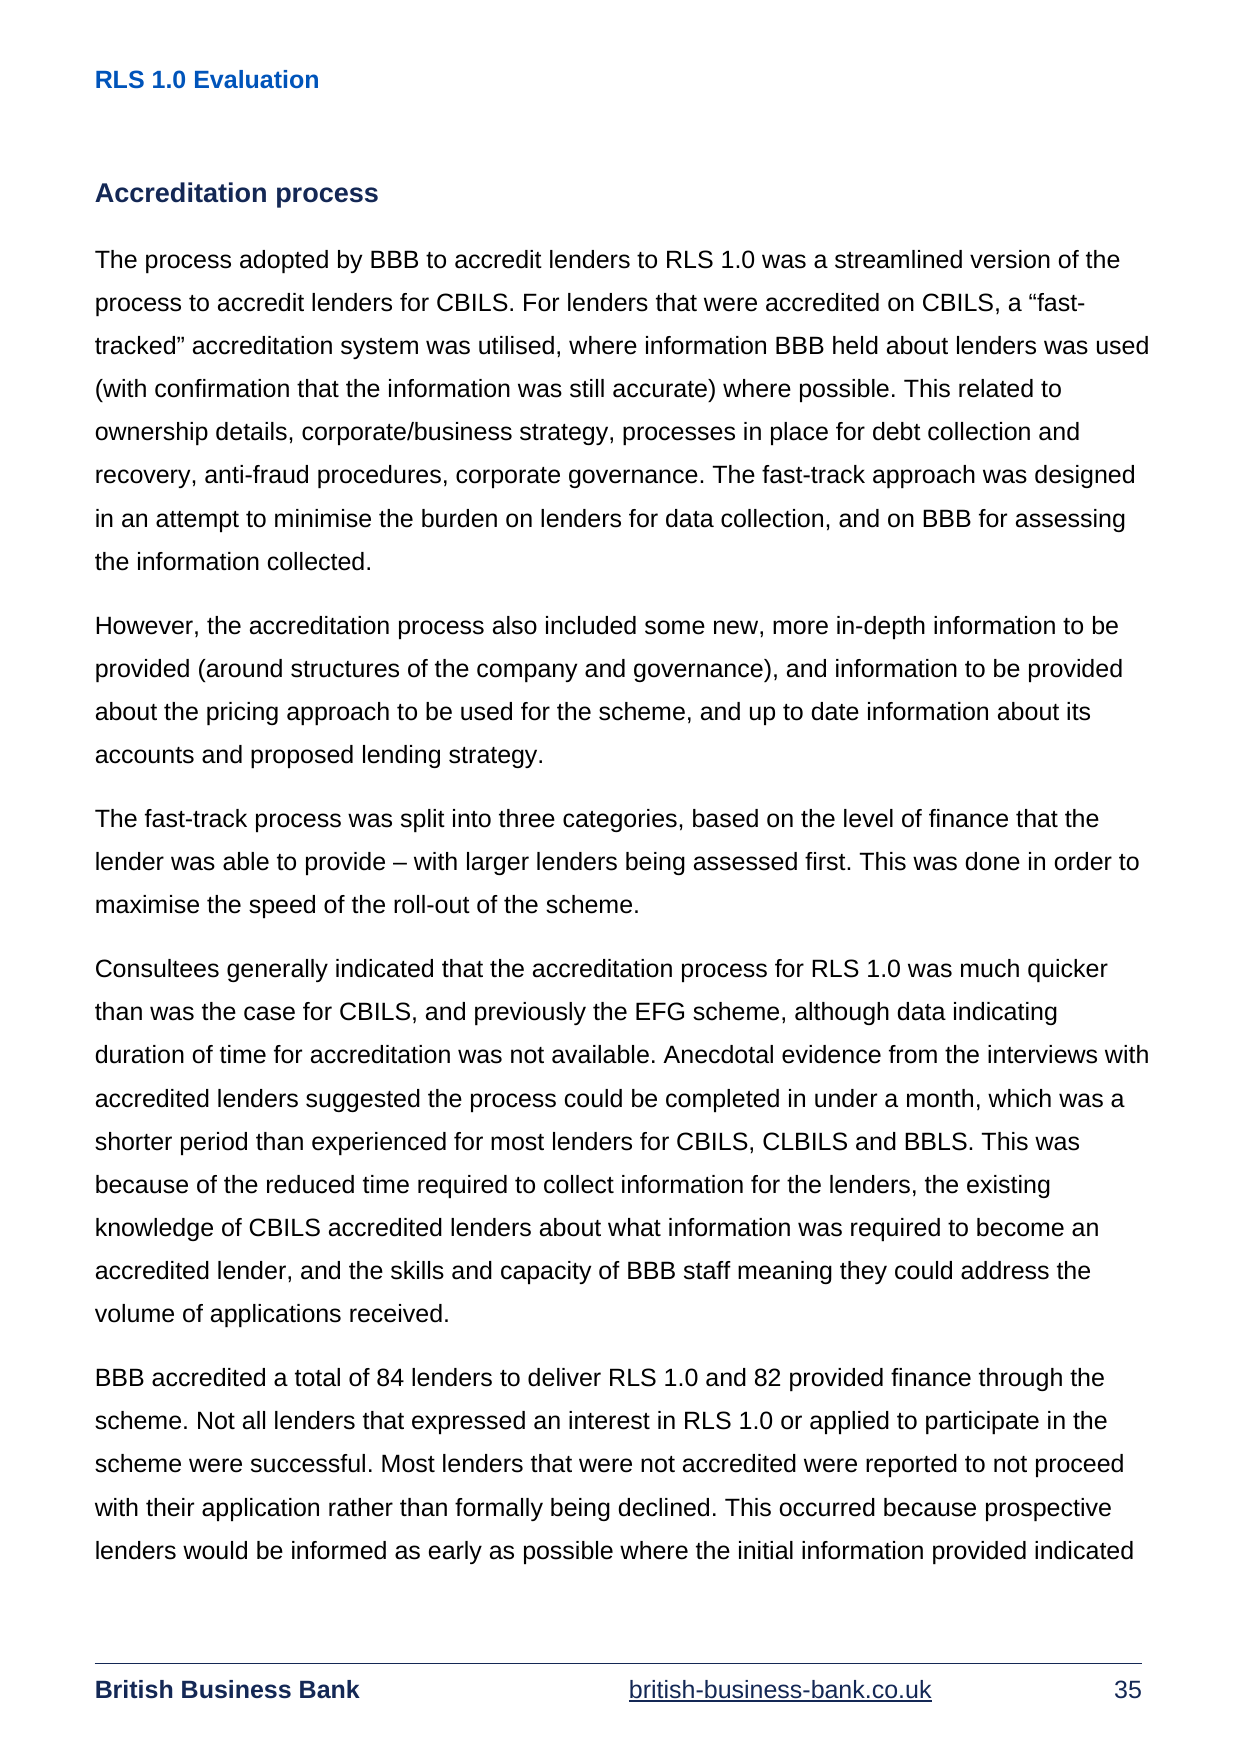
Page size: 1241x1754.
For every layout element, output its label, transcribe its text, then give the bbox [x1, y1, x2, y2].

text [94, 1363, 1152, 1564]
text Consultees generally indicated that the accreditation process for RLS 1.0 was much quicker than was the case for CBILS, and previously the EFG scheme, although data indicating duration of time for accreditation was not available. Anecdotal evidence from the interviews with accredited lenders suggested the process could be completed in under a month, which was a shorter period than experienced for most lenders for CBILS, CLBILS and BBLS. This was because of the reduced time required to collect information for the lenders, the existing knowledge of CBILS accredited lenders about what information was required to become an accredited lender, and the skills and capacity of BBB staff meaning they could address the volume of applications received. [94, 954, 1152, 1328]
text The fast-track process was split into three categories, based on the level of finance that the lender was able to provide – with larger lenders being assessed first. This was done in order to maximise the speed of the roll-out of the scheme. [94, 804, 1152, 919]
subtitle Accreditation process [94, 177, 1152, 208]
text The process adopted by BBB to accredit lenders to RLS 1.0 was a streamlined version of the process to accredit lenders for CBILS. For lenders that were accredited on CBILS, a “fast-tracked” accreditation system was utilised, where information BBB held about lenders was used (with confirmation that the information was still accurate) where possible. This related to ownership details, corporate/business strategy, processes in place for debt collection and recovery, anti-fraud procedures, corporate governance. The fast-track approach was designed in an attempt to minimise the burden on lenders for data collection, and on BBB for assessing the information collected. [94, 245, 1152, 576]
text However, the accreditation process also included some new, more in-depth information to be provided (around structures of the company and governance), and information to be provided about the pricing approach to be used for the scheme, and up to date information about its accounts and proposed lending strategy. [94, 611, 1152, 769]
